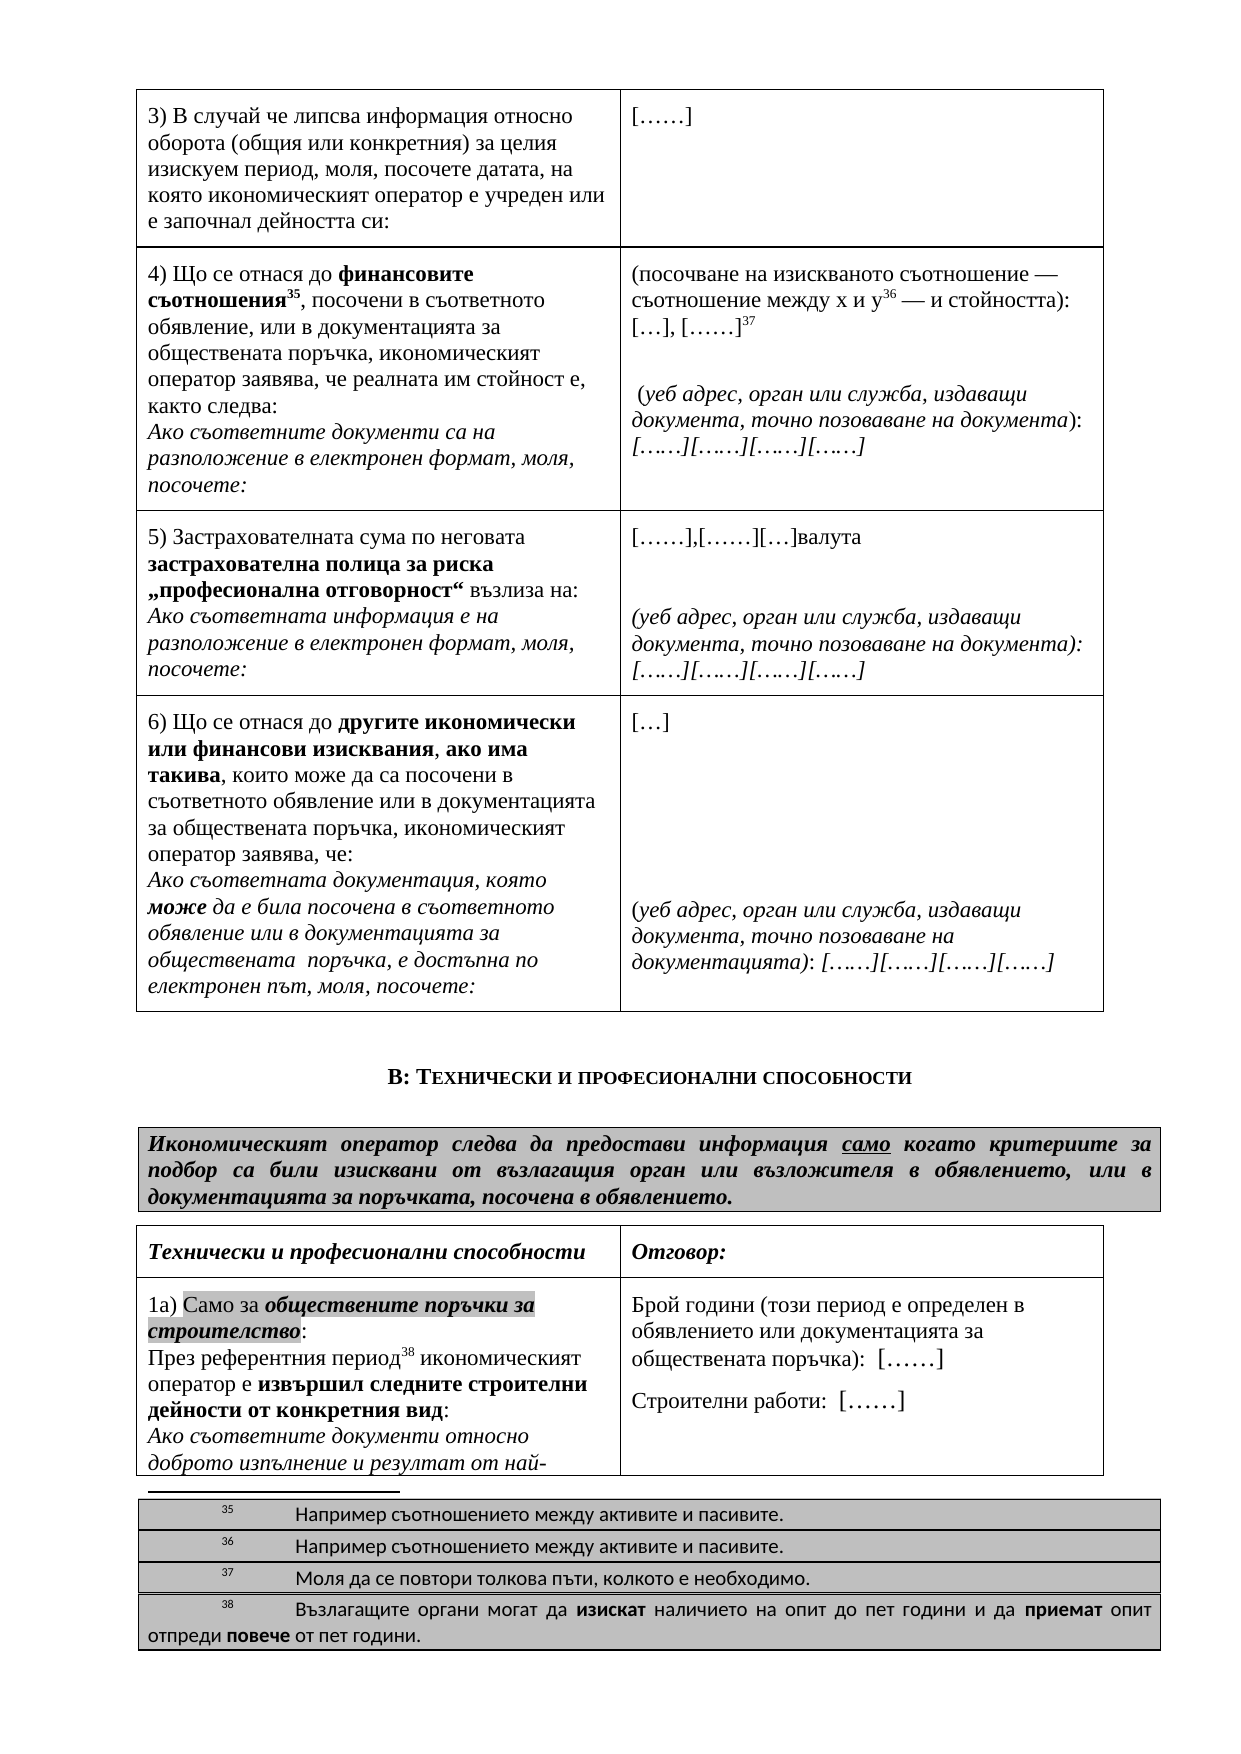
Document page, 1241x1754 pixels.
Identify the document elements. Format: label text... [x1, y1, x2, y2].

text В: Технически и професионални способности [148, 1063, 1152, 1089]
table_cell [137, 1278, 620, 1475]
table_cell 6) Що се отнася до другите икономически или финансови изисквания, ако има такива, които може да са посочени в съответното обявление или в документацията за обществената поръчка, икономическият оператор заявява, че: Ако съответната документация, която може да е била посочена в съответното обявление или в документацията за обществената поръчка, е достъпна по електронен път, моля, посочете: [137, 696, 620, 1011]
table_cell 4) Що се отнася до финансовите съотношения, посочени в съответното обявление, или в документацията за обществената поръчка, икономическият оператор заявява, че реалната им стойност е, както следва: Ако съответните документи са на разположение в електронен формат, моля, посочете: [137, 248, 620, 510]
table_cell […] (уеб адрес, орган или служба, издаващи документа, точно позоваване на документацията): [……][……][……][……] [621, 696, 1103, 1011]
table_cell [621, 1278, 1103, 1475]
text Икономическият оператор следва да предостави информация само когато критериите за подбор са били изисквани от възлагащия орган или възложителя в обявлението, или в документацията за поръчката, посочена в обявлението. [139, 1128, 1160, 1211]
table_cell (посочване на изискваното съотношение — съотношение между х и у — и стойността): […], [……] (уеб адрес, орган или служба, издаващи документа, точно позоваване на документа): [……][……][……][……] [621, 248, 1103, 510]
table_cell 5) Застрахователната сума по неговата застрахователна полица за риска „професионална отговорност“ възлиза на: Ако съответната информация е на разположение в електронен формат, моля, посочете: [137, 511, 620, 695]
table_header Технически и професионални способности [137, 1226, 620, 1277]
table_header Отговор: [621, 1226, 1103, 1277]
table_cell [……] [621, 90, 1103, 246]
table_cell 3) В случай че липсва информация относно оборота (общия или конкретния) за целия изискуем период, моля, посочете датата, на която икономическият оператор е учреден или е започнал дейността си: [137, 90, 620, 246]
table_cell [……],[……][…]валута (уеб адрес, орган или служба, издаващи документа, точно позоваване на документа): [……][……][……][……] [621, 511, 1103, 695]
